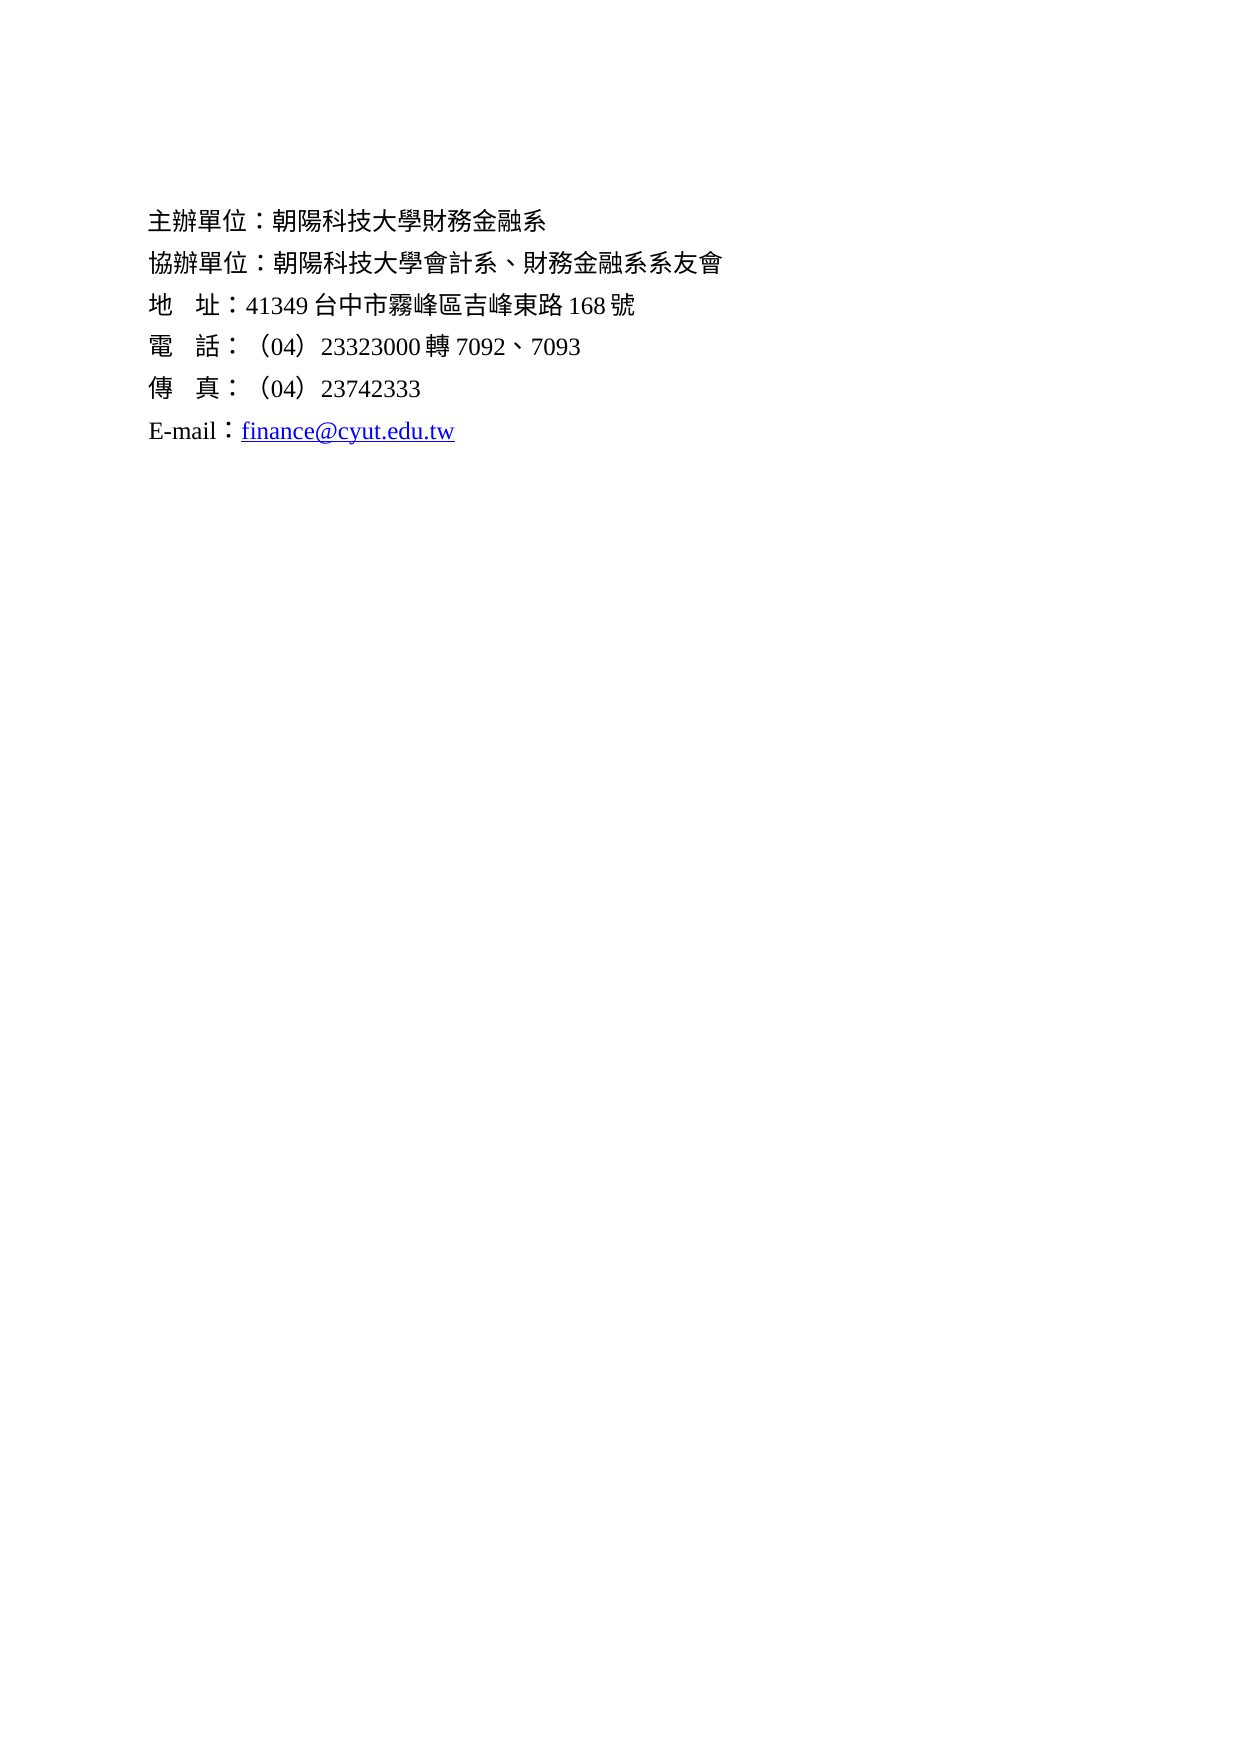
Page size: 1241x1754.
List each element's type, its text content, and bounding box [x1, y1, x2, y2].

text 傳 真：（04）23742333 [148, 364, 1092, 406]
text 主辦單位：朝陽科技大學財務金融系 [148, 197, 1092, 239]
text E-mail：finance@cyut.edu.tw [148, 406, 1092, 447]
text 地 址：41349台中市霧峰區吉峰東路168號 [148, 281, 1092, 322]
text 協辦單位：朝陽科技大學會計系、財務金融系系友會 [148, 239, 1092, 281]
text 電 話：（04）23323000轉7092、7093 [148, 322, 1092, 364]
